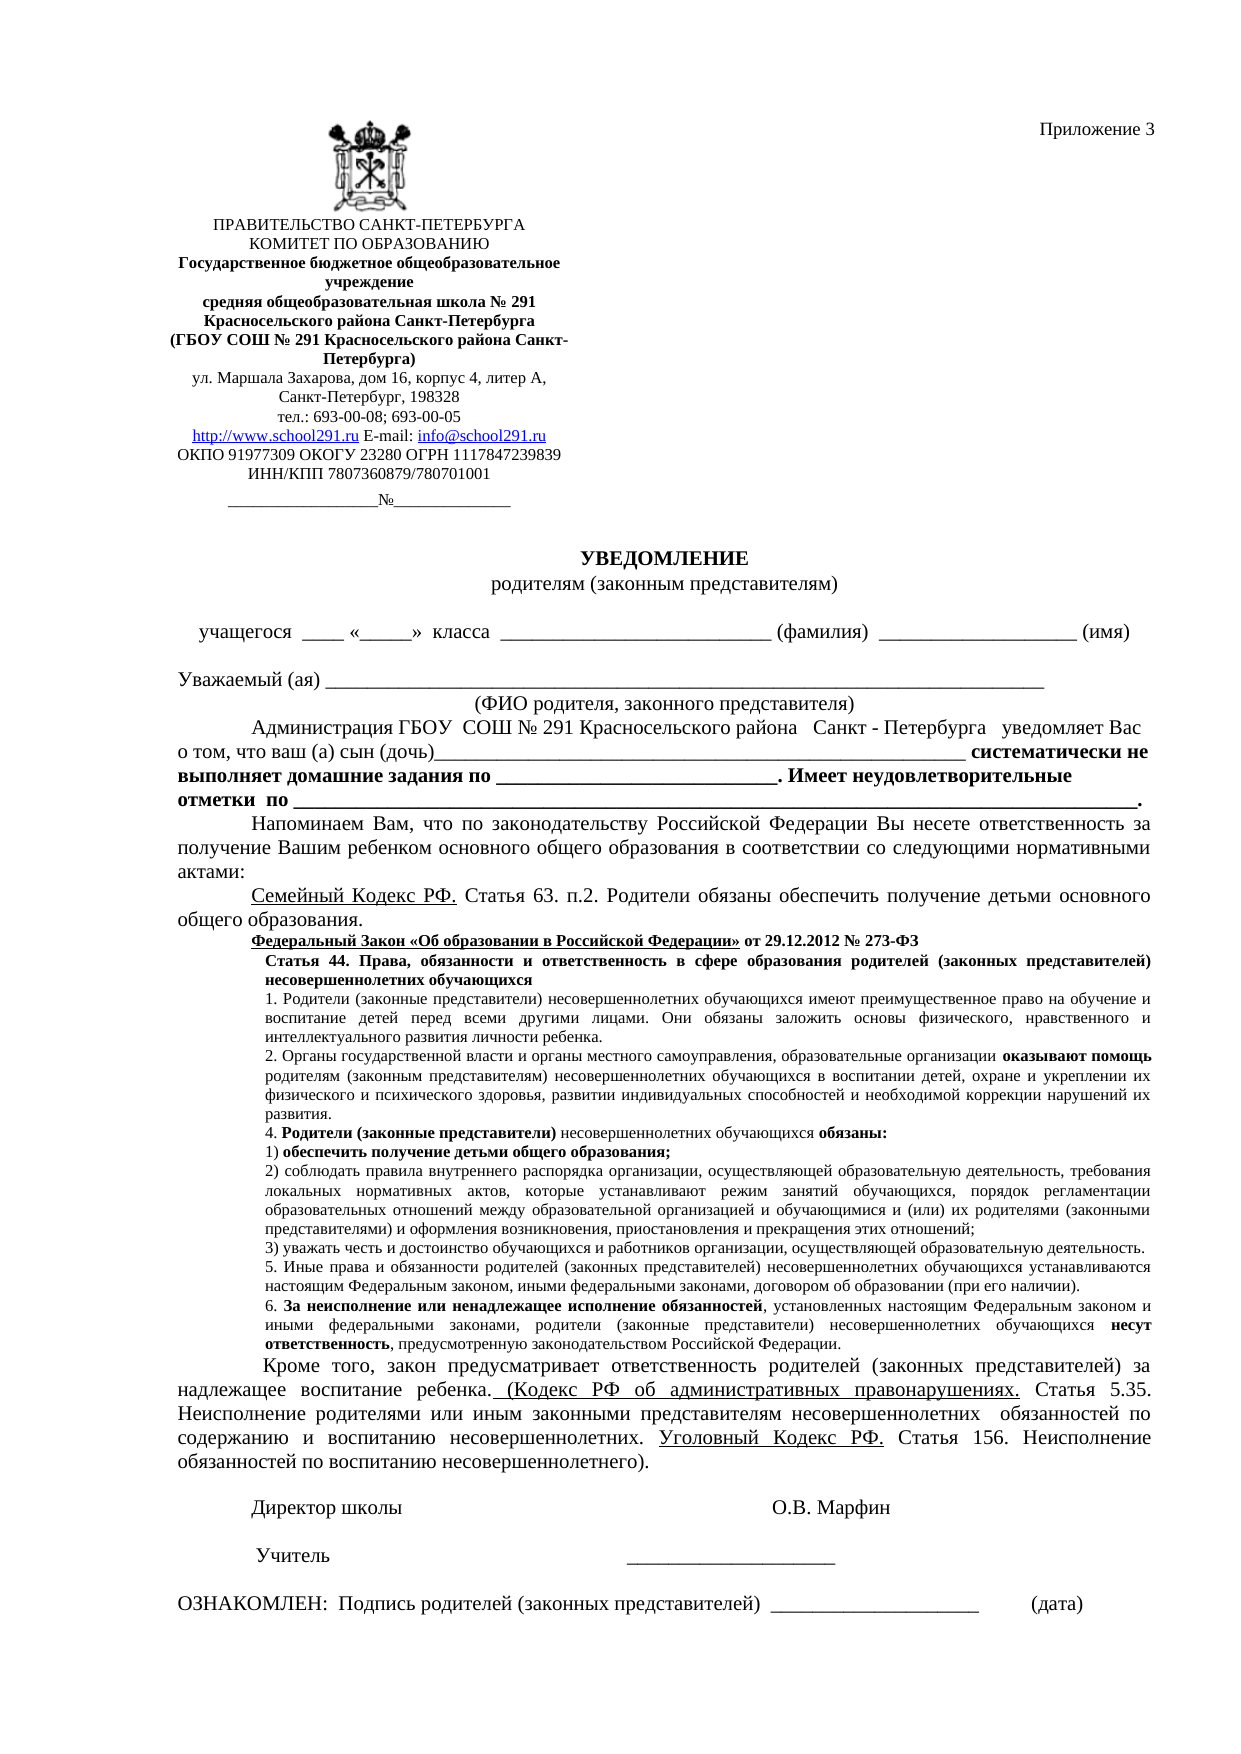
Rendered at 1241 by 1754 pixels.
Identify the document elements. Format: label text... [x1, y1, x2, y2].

table_header ПРАВИТЕЛЬСТВО САНКТ-ПЕТЕРБУРГА КОМИТЕТ ПО ОБРАЗОВАНИЮ Государственное бюджетное общеобразовательное учреждение средняя общеобразовательная школа № 291 Красносельского района Санкт-Петербурга (ГБОУ СОШ № 291 Красносельского района Санкт-Петербурга) ул. Маршала Захарова, дом 16, корпус 4, литер А, Санкт-Петербург, 198328 тел.: 693-00-08; 693-00-05 http://www.school291.ru Е-mail: info@school291.ru ОКПО 91977309 ОКОГУ 23280 ОГРН 1117847239839 ИНН/КПП 7807360879/780701001 __________________№______________ [133, 118, 605, 546]
text Администрация ГБОУ СОШ № 291 Красносельского района Санкт - Петербурга уведомляет Вас о том, что ваш (а) сын (дочь)___________________________________________________ систематически не выполняет домашние задания по ___________________________. Имеет неудовлетворительные отметки по _________________________________________________________________________________. [177, 715, 1152, 811]
text родителям (законным представителям) [177, 570, 1152, 594]
text 2. Органы государственной власти и органы местного самоуправления, образовательные организации оказывают помощь родителям (законным представителям) несовершеннолетних обучающихся в воспитании детей, охране и укреплении их физического и психического здоровья, развитии индивидуальных способностей и необходимой коррекции нарушений их развития. [265, 1046, 1152, 1123]
text Напоминаем Вам, что по законодательству Российской Федерации Вы несете ответственность за получение Вашим ребенком основного общего образования в соответствии со следующими нормативными актами: [177, 811, 1152, 883]
text Кроме того, закон предусматривает ответственность родителей (законных представителей) за надлежащее воспитание ребенка. (Кодекс РФ об административных правонарушениях. Статья 5.35. Неисполнение родителями или иным законными представителям несовершеннолетних обязанностей по содержанию и воспитанию несовершеннолетних. Уголовный Кодекс РФ. Статья 156. Неисполнение обязанностей по воспитанию несовершеннолетнего). [177, 1353, 1152, 1473]
text 2) соблюдать правила внутреннего распорядка организации, осуществляющей образовательную деятельность, требования локальных нормативных актов, которые устанавливают режим занятий обучающихся, порядок регламентации образовательных отношений между образовательной организацией и обучающимися и (или) их родителями (законными представителями) и оформления возникновения, приостановления и прекращения этих отношений; [265, 1161, 1152, 1238]
text 3) уважать честь и достоинство обучающихся и работников организации, осуществляющей образовательную деятельность. [265, 1238, 1152, 1257]
text 1. Родители (законные представители) несовершеннолетних обучающихся имеют преимущественное право на обучение и воспитание детей перед всеми другими лицами. Они обязаны заложить основы физического, нравственного и интеллектуального развития личности ребенка. [265, 989, 1152, 1046]
text Статья 44. Права, обязанности и ответственность в сфере образования родителей (законных представителей) несовершеннолетних обучающихся [265, 950, 1152, 989]
text Учитель ____________________ [177, 1543, 1152, 1567]
text учащегося ____ «_____» класса __________________________ (фамилия) ___________________ (имя) [177, 618, 1152, 643]
text 1) обеспечить получение детьми общего образования; [265, 1142, 1152, 1161]
text Федеральный Закон «Об образовании в Российской Федерации» от 29.12.2012 № 273-ФЗ [177, 931, 1152, 950]
text ОЗНАКОМЛЕН: Подпись родителей (законных представителей) ____________________ (дата) [177, 1591, 1152, 1615]
text 6. За неисполнение или ненадлежащее исполнение обязанностей, установленных настоящим Федеральным законом и иными федеральными законами, родители (законные представители) несовершеннолетних обучающихся несут ответственность, предусмотренную законодательством Российской Федерации. [265, 1295, 1152, 1353]
text 4. Родители (законные представители) несовершеннолетних обучающихся обязаны: [265, 1123, 1152, 1142]
text УВЕДОМЛЕНИЕ [177, 546, 1152, 570]
text 5. Иные права и обязанности родителей (законных представителей) несовершеннолетних обучающихся устанавливаются настоящим Федеральным законом, иными федеральными законами, договором об образовании (при его наличии). [265, 1257, 1152, 1295]
text Директор школы О.В. Марфин [177, 1495, 1152, 1519]
text Семейный Кодекс РФ. Статья 63. п.2. Родители обязаны обеспечить получение детьми основного общего образования. [177, 883, 1152, 931]
text Уважаемый (ая) _____________________________________________________________________ [177, 667, 1152, 691]
text (ФИО родителя, законного представителя) [177, 691, 1152, 715]
table_header Приложение 3 [605, 118, 1181, 546]
